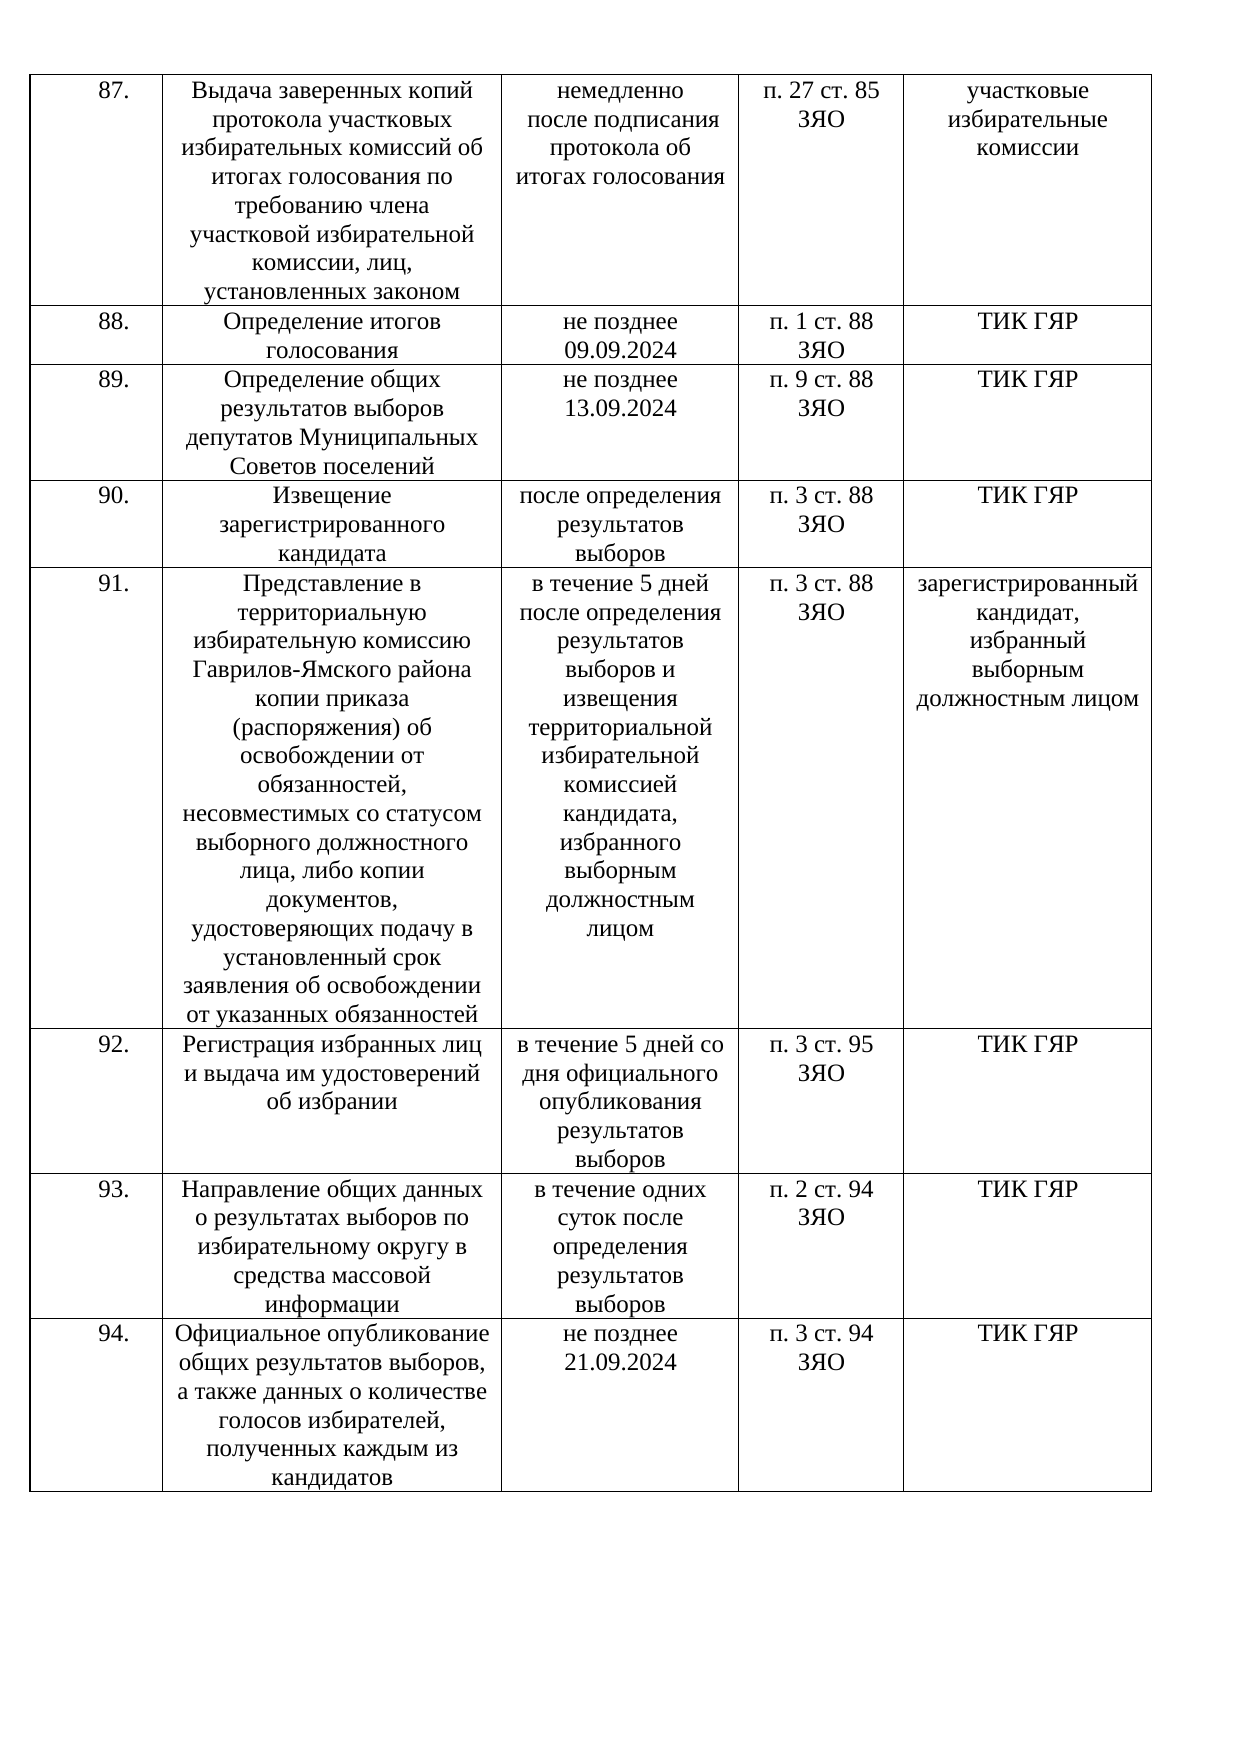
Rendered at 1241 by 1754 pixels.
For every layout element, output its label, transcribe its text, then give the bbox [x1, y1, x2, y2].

table_cell зарегистрированный кандидат, избранный выборным должностным лицом [904, 568, 1151, 1028]
table_cell немедленно после подписания протокола об итогах голосования [502, 75, 738, 305]
table_cell в течение 5 дней после определения результатов выборов и извещения территориальной избирательной комиссией кандидата, избранного выборным должностным лицом [502, 568, 738, 1028]
table_cell Извещение зарегистрированного кандидата [163, 481, 501, 567]
table_cell [31, 568, 162, 1028]
table_cell п. 3 ст. 95 ЗЯО [739, 1029, 903, 1173]
table_cell ТИК ГЯР [904, 365, 1151, 479]
table_cell Направление общих данных о результатах выборов по избирательному округу в средства массовой информации [163, 1174, 501, 1317]
table_cell ТИК ГЯР [904, 1029, 1151, 1173]
table_cell [31, 1174, 162, 1317]
table_cell [31, 365, 162, 479]
table_cell в течение одних суток после определения результатов выборов [502, 1174, 738, 1317]
table_cell [31, 306, 162, 363]
table_cell [31, 481, 162, 567]
table_cell не позднее 13.09.2024 [502, 365, 738, 479]
table_cell п. 3 ст. 88 ЗЯО [739, 568, 903, 1028]
table_cell Определение итогов голосования [163, 306, 501, 363]
table_cell п. 3 ст. 88 ЗЯО [739, 481, 903, 567]
table_cell после определения результатов выборов [502, 481, 738, 567]
table_cell ТИК ГЯР [904, 1174, 1151, 1317]
table_cell п. 1 ст. 88 ЗЯО [739, 306, 903, 363]
table_cell Регистрация избранных лиц и выдача им удостоверений об избрании [163, 1029, 501, 1173]
table_cell Определение общих результатов выборов депутатов Муниципальных Советов поселений [163, 365, 501, 479]
table_cell п. 27 ст. 85 ЗЯО [739, 75, 903, 305]
table_cell Выдача заверенных копий протокола участковых избирательных комиссий об итогах голосования по требованию члена участковой избирательной комиссии, лиц, установленных законом [163, 75, 501, 305]
table_cell в течение 5 дней со дня официального опубликования результатов выборов [502, 1029, 738, 1173]
table_cell не позднее 09.09.2024 [502, 306, 738, 363]
table_cell [31, 75, 162, 305]
table_cell ТИК ГЯР [904, 1319, 1151, 1491]
table_cell Официальное опубликование общих результатов выборов, а также данных о количестве голосов избирателей, полученных каждым из кандидатов [163, 1319, 501, 1491]
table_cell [904, 75, 1151, 305]
table_cell п. 3 ст. 94 ЗЯО [739, 1319, 903, 1491]
table_cell Представление в территориальную избирательную комиссию Гаврилов-Ямского района копии приказа (распоряжения) об освобождении от обязанностей, несовместимых со статусом выборного должностного лица, либо копии документов, удостоверяющих подачу в установленный срок заявления об освобождении от указанных обязанностей [163, 568, 501, 1028]
table_cell п. 2 ст. 94 ЗЯО [739, 1174, 903, 1317]
table_cell ТИК ГЯР [904, 481, 1151, 567]
table_cell ТИК ГЯР [904, 306, 1151, 363]
table_cell п. 9 ст. 88 ЗЯО [739, 365, 903, 479]
table_cell [31, 1319, 162, 1491]
table_cell не позднее 21.09.2024 [502, 1319, 738, 1491]
table_cell [31, 1029, 162, 1173]
